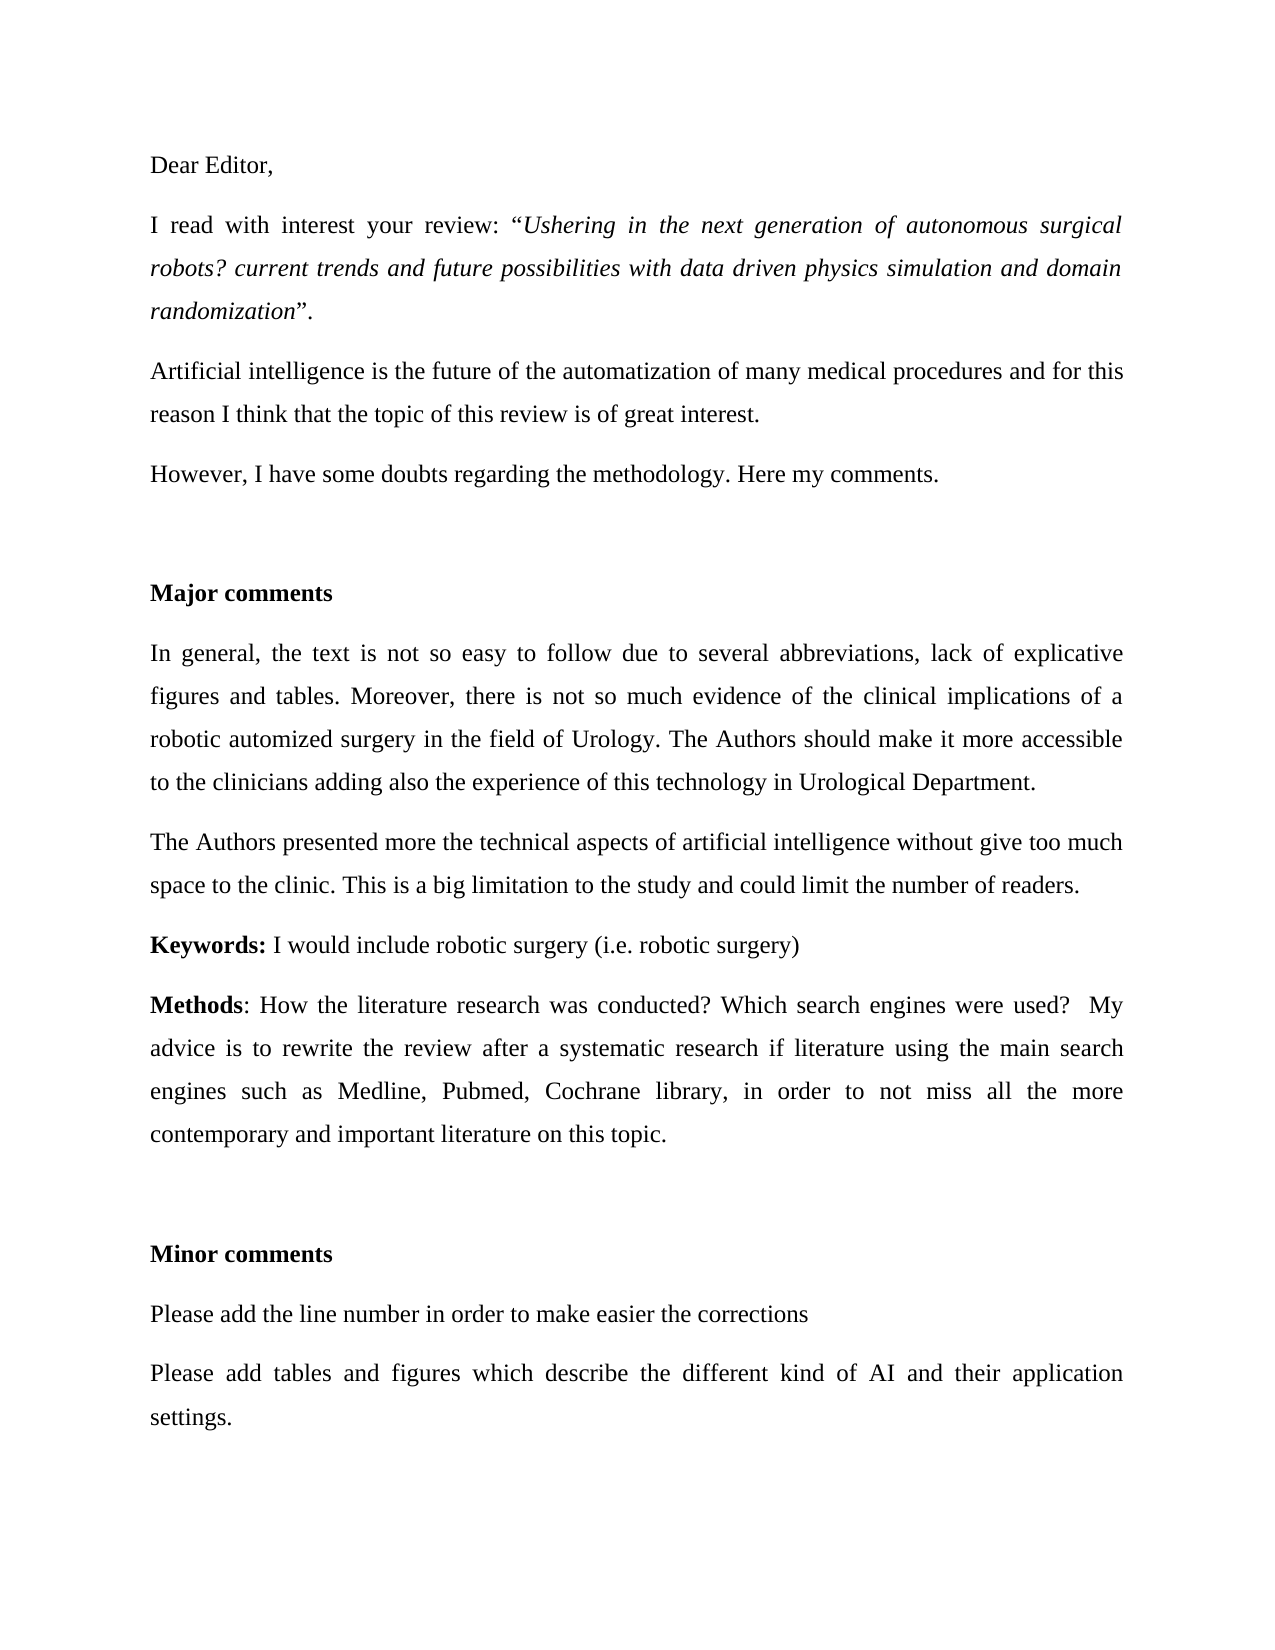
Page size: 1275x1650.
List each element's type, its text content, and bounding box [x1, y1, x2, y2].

text Artificial intelligence is the future of the automatization of many medical procedures and for this reason I think that the topic of this review is of great interest. [150, 356, 1125, 428]
text Methods: How the literature research was conducted? Which search engines were used? My advice is to rewrite the review after a systematic research if literature using the main search engines such as Medline, Pubmed, Cochrane library, in order to not miss all the more contemporary and important literature on this topic. [150, 990, 1125, 1148]
text However, I have some doubts regarding the methodology. Here my comments. [150, 459, 1125, 487]
text Major comments [150, 578, 1125, 607]
text Dear Editor, [150, 150, 1125, 179]
text Please add the line number in order to make easier the corrections [150, 1299, 1125, 1327]
text The Authors presented more the technical aspects of artificial intelligence without give too much space to the clinic. This is a big limitation to the study and could limit the number of readers. [150, 827, 1125, 899]
text Please add tables and figures which describe the different kind of AI and their application settings. [150, 1358, 1125, 1430]
text I read with interest your review: “Ushering in the next generation of autonomous surgical robots? current trends and future possibilities with data driven physics simulation and domain randomization”. [150, 210, 1125, 325]
text In general, the text is not so easy to follow due to several abbreviations, lack of explicative figures and tables. Moreover, there is not so much evidence of the clinical implications of a robotic automized surgery in the field of Urology. The Authors should make it more accessible to the clinicians adding also the experience of this technology in Urological Department. [150, 638, 1125, 796]
text Keywords: I would include robotic surgery (i.e. robotic surgery) [150, 930, 1125, 959]
text Minor comments [150, 1239, 1125, 1268]
